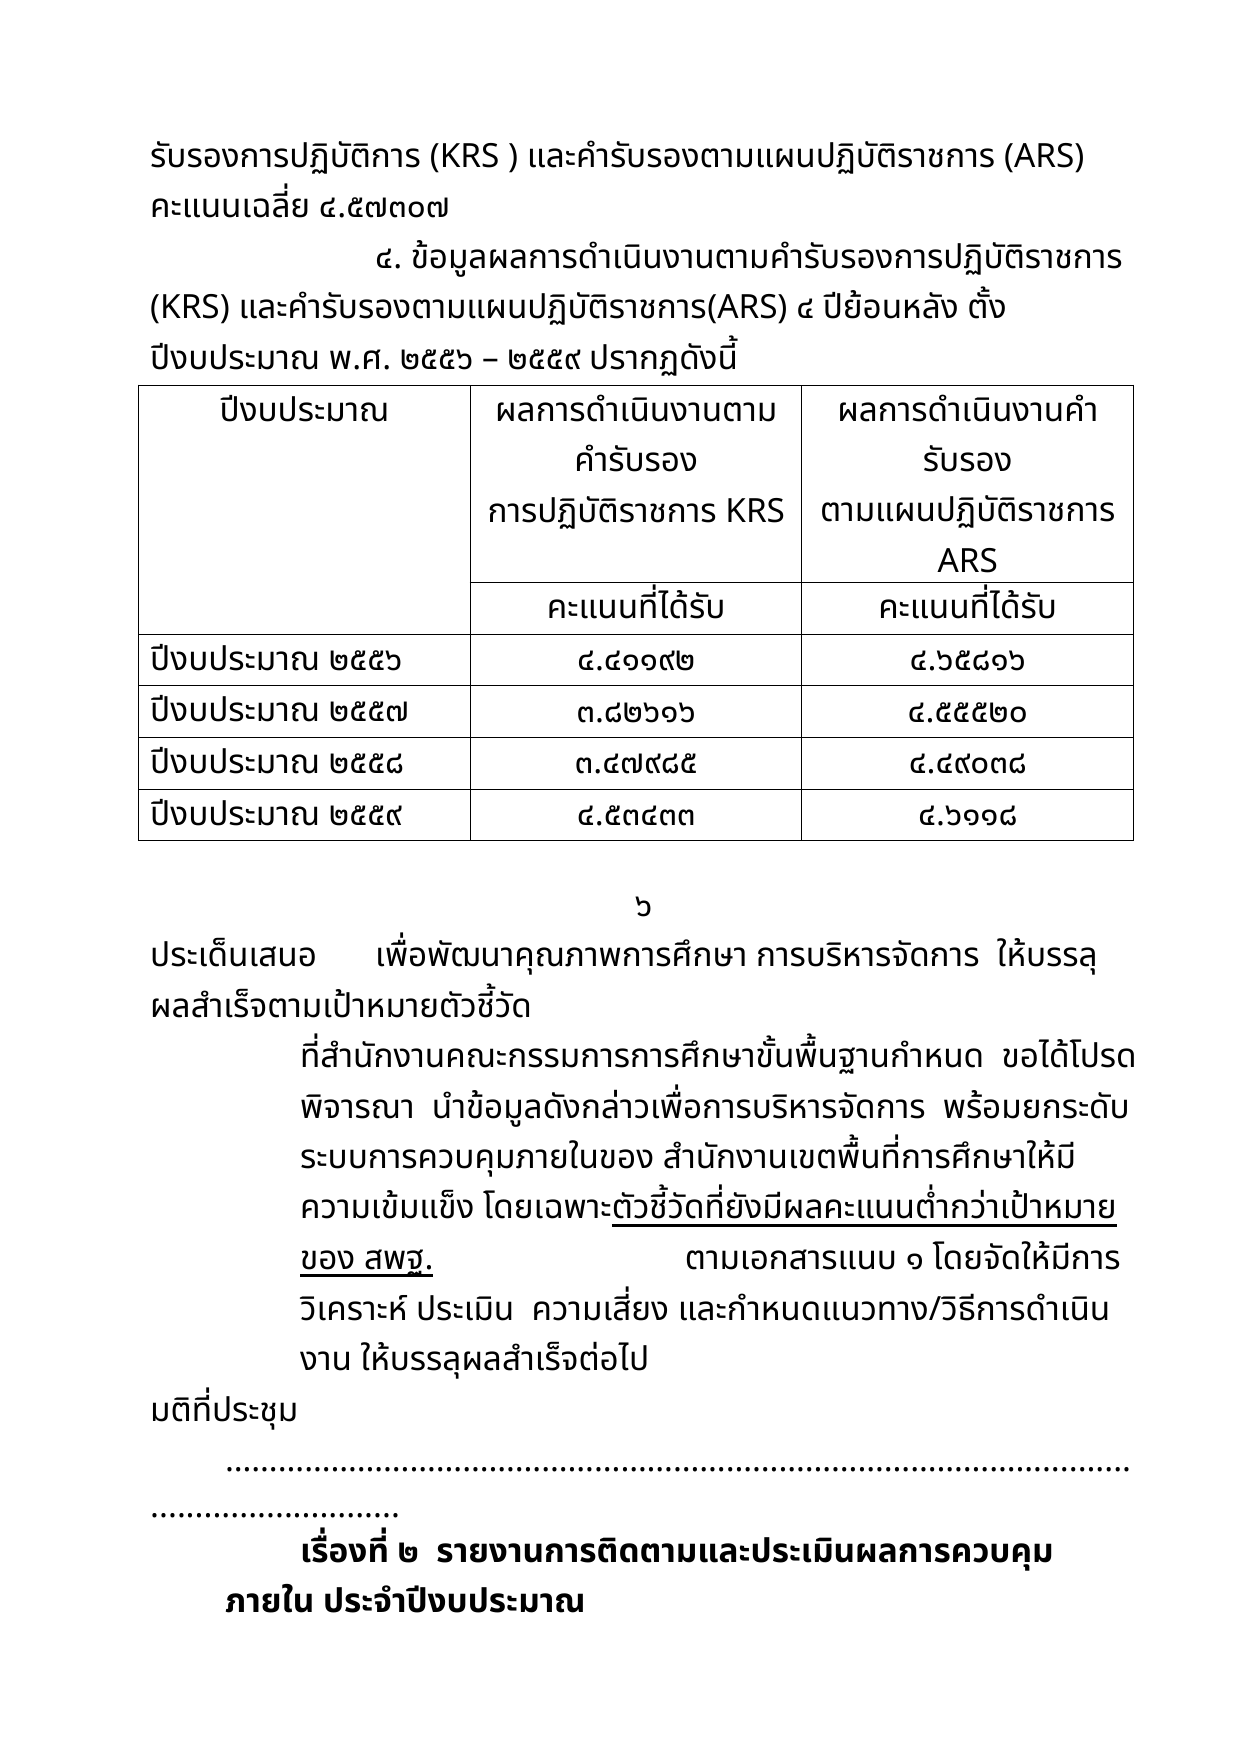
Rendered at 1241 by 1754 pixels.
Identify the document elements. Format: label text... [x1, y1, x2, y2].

table_cell คะแนนที่ได้รับ [802, 583, 1133, 634]
table_header ผลการดำเนินงานคำรับรอง ตามแผนปฏิบัติราชการ ARS [802, 386, 1133, 582]
text ๔. ข้อมูลผลการดำเนินงานตามคำรับรองการปฏิบัติราชการ (KRS) และคำรับรองตามแผนปฏิบัติราชการ(ARS) ๔ ปีย้อนหลัง ตั้งปีงบประมาณ พ.ศ. ๒๕๕๖ – ๒๕๕๙ ปรากฏดังนี้ [150, 233, 1137, 384]
table_cell คะแนนที่ได้รับ [471, 583, 801, 634]
table_cell ปีงบประมาณ ๒๕๕๗ [139, 686, 470, 737]
table_cell ๔.๔๙๐๓๘ [802, 738, 1133, 789]
table_cell ๔.๕๓๔๓๓ [471, 790, 801, 840]
table_header ปีงบประมาณ [139, 386, 470, 634]
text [150, 131, 1137, 233]
table_header ผลการดำเนินงานตามคำรับรอง การปฏิบัติราชการ KRS [471, 386, 801, 582]
table_cell ๔.๕๕๕๒๐ [802, 686, 1133, 737]
table_cell ๓.๘๒๖๑๖ [471, 686, 801, 737]
text เรื่องที่ ๒ รายงานการติดตามและประเมินผลการควบคุมภายใน ประจำปีงบประมาณ [225, 1527, 1137, 1628]
table_cell ๔.๖๕๘๑๖ [802, 635, 1133, 685]
text มติที่ประชุม …………………………………………………………………………………...................................... [150, 1386, 1137, 1527]
table_cell ปีงบประมาณ ๒๕๕๖ [139, 635, 470, 685]
table_cell ๔.๔๑๑๙๒ [471, 635, 801, 685]
text ที่สำนักงานคณะกรรมการการศึกษาขั้นพื้นฐานกำหนด ขอได้โปรดพิจารณา นำข้อมูลดังกล่าวเพื่อการบริหารจัดการ พร้อมยกระดับระบบการควบคุมภายในของ สำนักงานเขตพื้นที่การศึกษาให้มีความเข้มแข็ง โดยเฉพาะตัวชี้วัดที่ยังมีผลคะแนนต่ำกว่าเป้าหมายของ สพฐ. ตามเอกสารแนบ ๑ โดยจัดให้มีการวิเคราะห์ ประเมิน ความเสี่ยง และกำหนดแนวทาง/วิธีการดำเนินงาน ให้บรรลุผลสำเร็จต่อไป [300, 1032, 1137, 1386]
table_cell ปีงบประมาณ ๒๕๕๙ [139, 790, 470, 840]
text ๖ [150, 881, 1137, 931]
table_cell ปีงบประมาณ ๒๕๕๘ [139, 738, 470, 789]
table_cell ๔.๖๑๑๘ [802, 790, 1133, 840]
text ประเด็นเสนอ เพื่อพัฒนาคุณภาพการศึกษา การบริหารจัดการ ให้บรรลุผลสำเร็จตามเป้าหมายตัวชี้วัด [150, 931, 1137, 1032]
table_cell ๓.๔๗๙๘๕ [471, 738, 801, 789]
